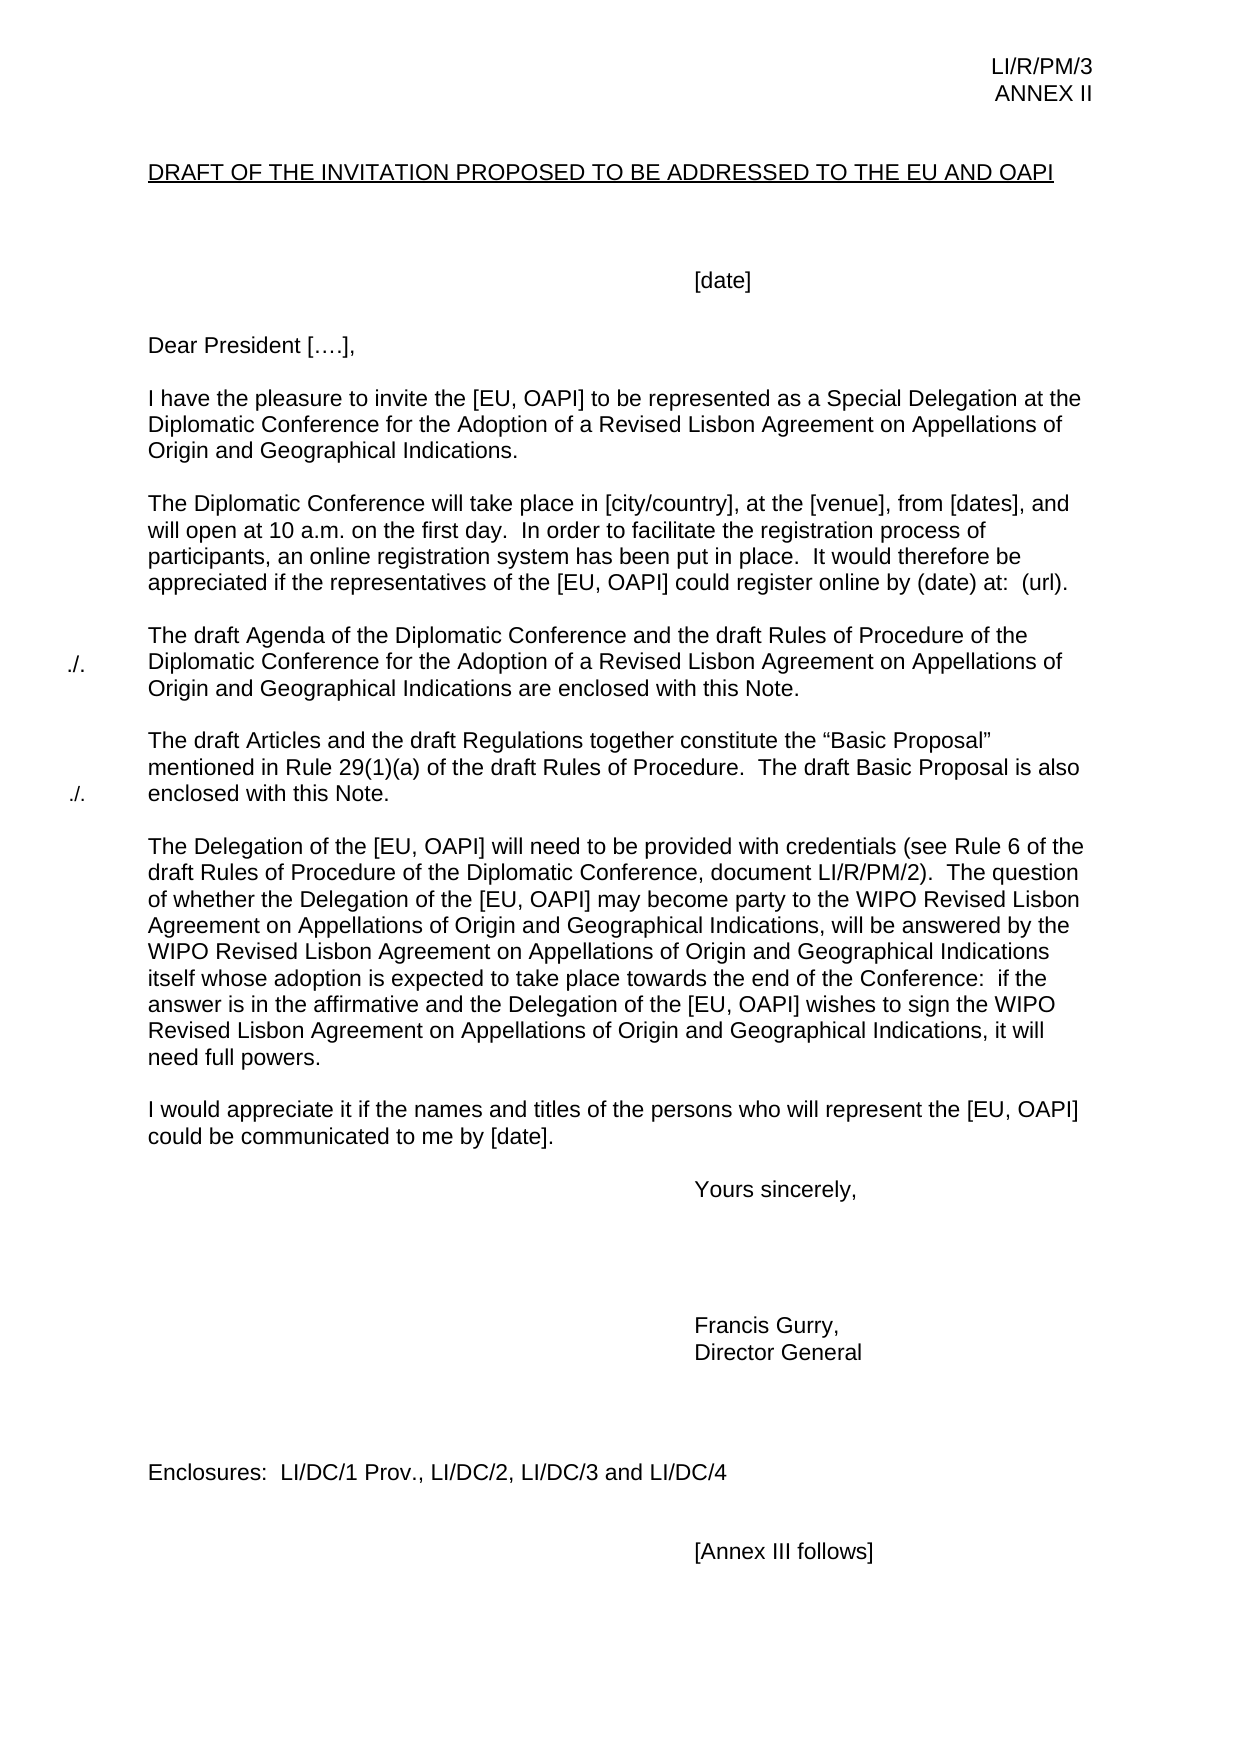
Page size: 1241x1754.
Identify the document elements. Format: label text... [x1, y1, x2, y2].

text Yours sincerely, [694, 1175, 1092, 1202]
text [Annex III follows] [694, 1538, 1092, 1564]
text Francis Gurry, [694, 1311, 1092, 1338]
text Director General [694, 1338, 1092, 1365]
text DRAFT OF THE INVITATION PROPOSED TO BE ADDRESSED TO THE EU AND OAPI [148, 158, 1092, 185]
text I have the pleasure to invite the [EU, OAPI] to be represented as a Special Delegation at the Diplomatic Conference for the Adoption of a Revised Lisbon Agreement on Appellations of Origin and Geographical Indications. [148, 385, 1092, 464]
text I would appreciate it if the names and titles of the persons who will represent the [EU, OAPI] could be communicated to me by [date]. [148, 1096, 1092, 1149]
text The draft Articles and the draft Regulations together constitute the “Basic Proposal” mentioned in Rule 29(1)(a) of the draft Rules of Procedure. The draft Basic Proposal is also enclosed with this Note. [148, 727, 1092, 806]
text The draft Agenda of the Diplomatic Conference and the draft Rules of Procedure of the Diplomatic Conference for the Adoption of a Revised Lisbon Agreement on Appellations of Origin and Geographical Indications are enclosed with this Note. [148, 622, 1092, 701]
text Enclosures: LI/DC/1 Prov., LI/DC/2, LI/DC/3 and LI/DC/4 [148, 1459, 1092, 1485]
text The Diplomatic Conference will take place in [city/country], at the [venue], from [dates], and will open at 10 a.m. on the first day. In order to facilitate the registration process of participants, an online registration system has been put in place. It would therefore be appreciated if the representatives of the [EU, OAPI] could register online by (date) at: (url). [148, 490, 1092, 596]
text [date] [694, 266, 1092, 293]
text The Delegation of the [EU, OAPI] will need to be provided with credentials (see Rule 6 of the draft Rules of Procedure of the Diplomatic Conference, document LI/R/PM/2). The question of whether the Delegation of the [EU, OAPI] may become party to the WIPO Revised Lisbon Agreement on Appellations of Origin and Geographical Indications, will be answered by the WIPO Revised Lisbon Agreement on Appellations of Origin and Geographical Indications itself whose adoption is expected to take place towards the end of the Conference: if the answer is in the affirmative and the Delegation of the [EU, OAPI] wishes to sign the WIPO Revised Lisbon Agreement on Appellations of Origin and Geographical Indications, it will need full powers. [148, 833, 1092, 1070]
text Dear President [….], [148, 332, 1092, 358]
